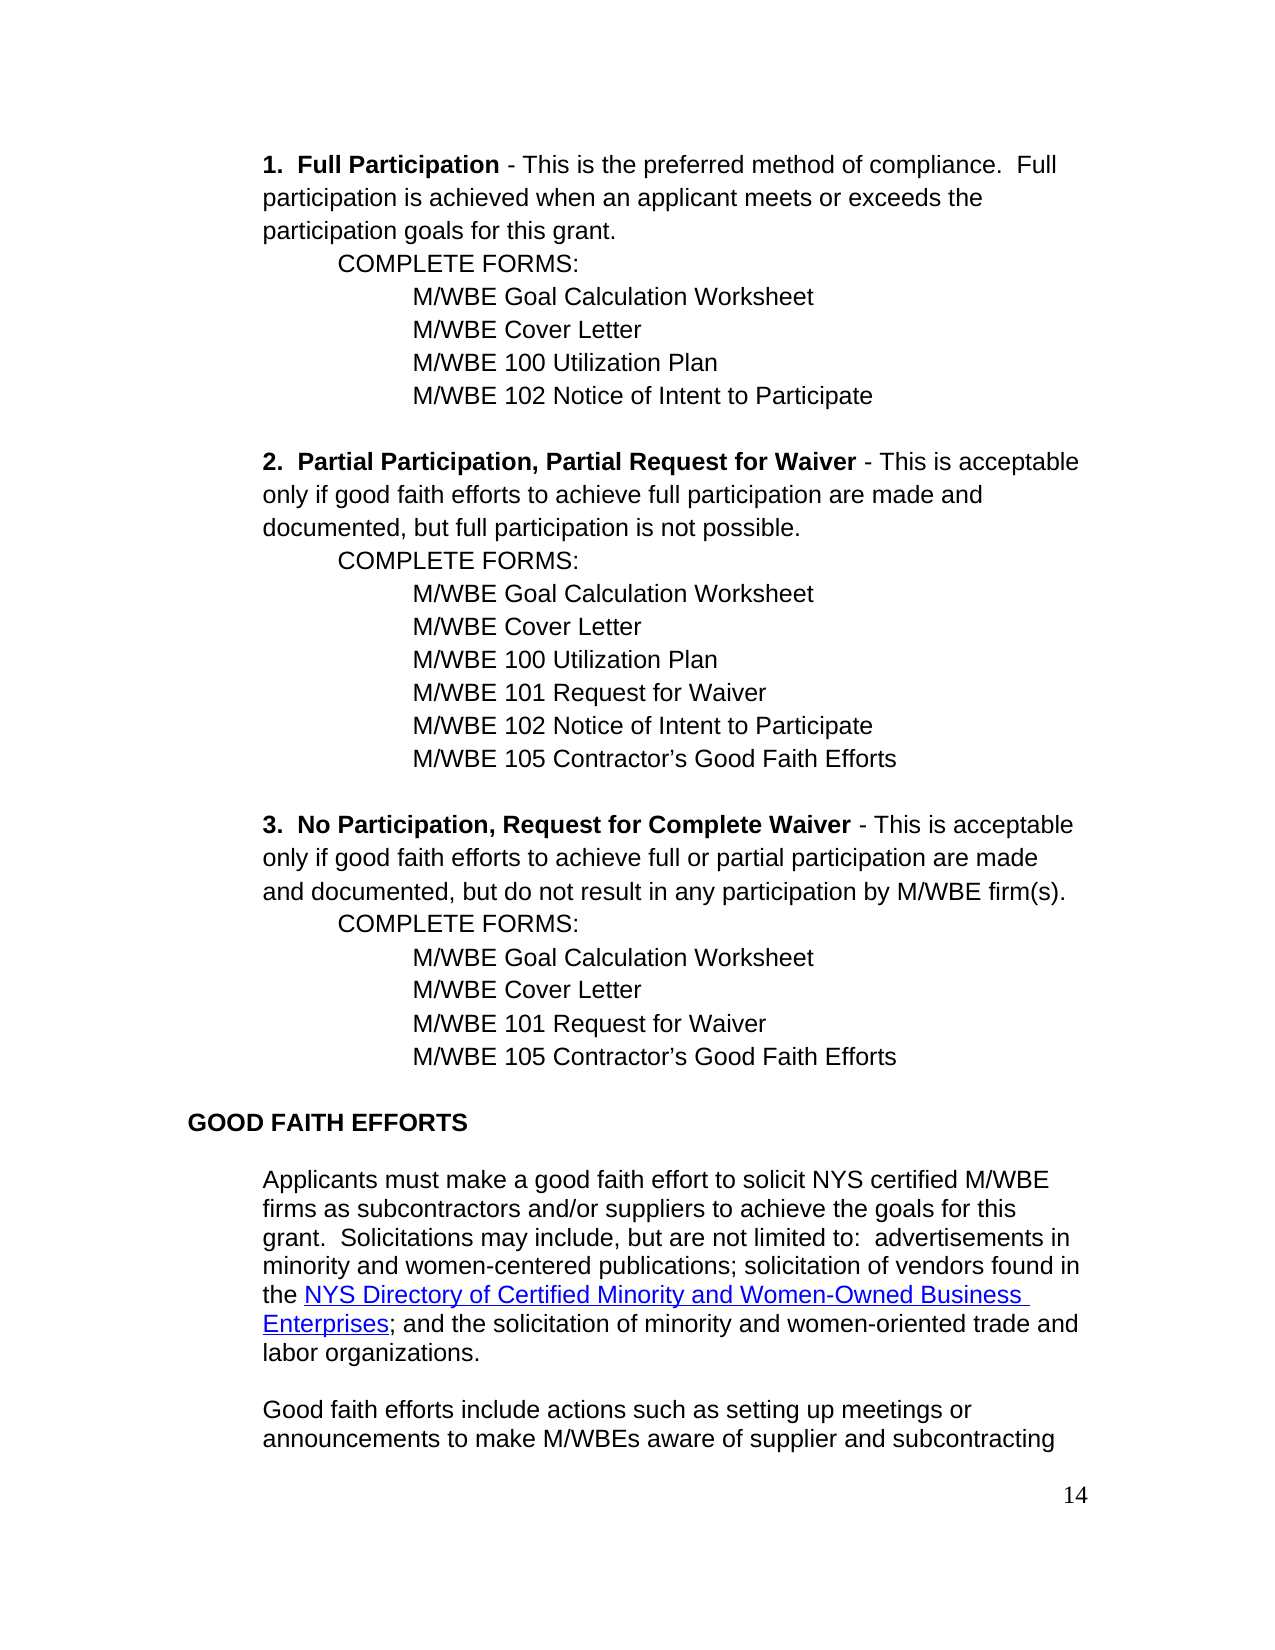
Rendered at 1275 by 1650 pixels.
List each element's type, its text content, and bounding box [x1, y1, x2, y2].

text COMPLETE FORMS: [337, 546, 1087, 575]
text M/WBE Goal Calculation Worksheet [337, 282, 1087, 311]
text M/WBE Cover Letter [337, 976, 1087, 1004]
text M/WBE 102 Notice of Intent to Participate [337, 711, 1087, 740]
text 3. No Participation, Request for Complete Waiver - This is acceptable only if good faith efforts to achieve full or partial participation are made and documented, but do not result in any participation by M/WBE firm(s). [262, 810, 1087, 905]
text GOOD FAITH EFFORTS [187, 1108, 1087, 1136]
text M/WBE 105 Contractor’s Good Faith Efforts [337, 1042, 1087, 1070]
text M/WBE 101 Request for Waiver [337, 1008, 1087, 1037]
text M/WBE Goal Calculation Worksheet [337, 942, 1087, 971]
text M/WBE 102 Notice of Intent to Participate [337, 381, 1087, 410]
text Applicants must make a good faith effort to solicit NYS certified M/WBE firms as subcontractors and/or suppliers to achieve the goals for this grant. Solicitations may include, but are not limited to: advertisements in minority and women-centered publications; solicitation of vendors found in the NYS Directory of Certified Minority and Women-Owned Business Enterprises; and the solicitation of minority and women-oriented trade and labor organizations. [262, 1165, 1087, 1366]
text COMPLETE FORMS: [262, 249, 1087, 278]
text M/WBE 100 Utilization Plan [337, 645, 1087, 674]
text M/WBE 101 Request for Waiver [337, 678, 1087, 707]
text M/WBE Cover Letter [337, 315, 1087, 344]
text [262, 1395, 1087, 1453]
text M/WBE 105 Contractor’s Good Faith Efforts [337, 744, 1087, 773]
text COMPLETE FORMS: [337, 909, 1087, 938]
text 2. Partial Participation, Partial Request for Waiver - This is acceptable only if good faith efforts to achieve full participation are made and documented, but full participation is not possible. [262, 447, 1087, 542]
text M/WBE Cover Letter [337, 612, 1087, 641]
text M/WBE 100 Utilization Plan [337, 348, 1087, 377]
text M/WBE Goal Calculation Worksheet [337, 579, 1087, 608]
text 1. Full Participation - This is the preferred method of compliance. Full participation is achieved when an applicant meets or exceeds the participation goals for this grant. [262, 150, 1087, 245]
